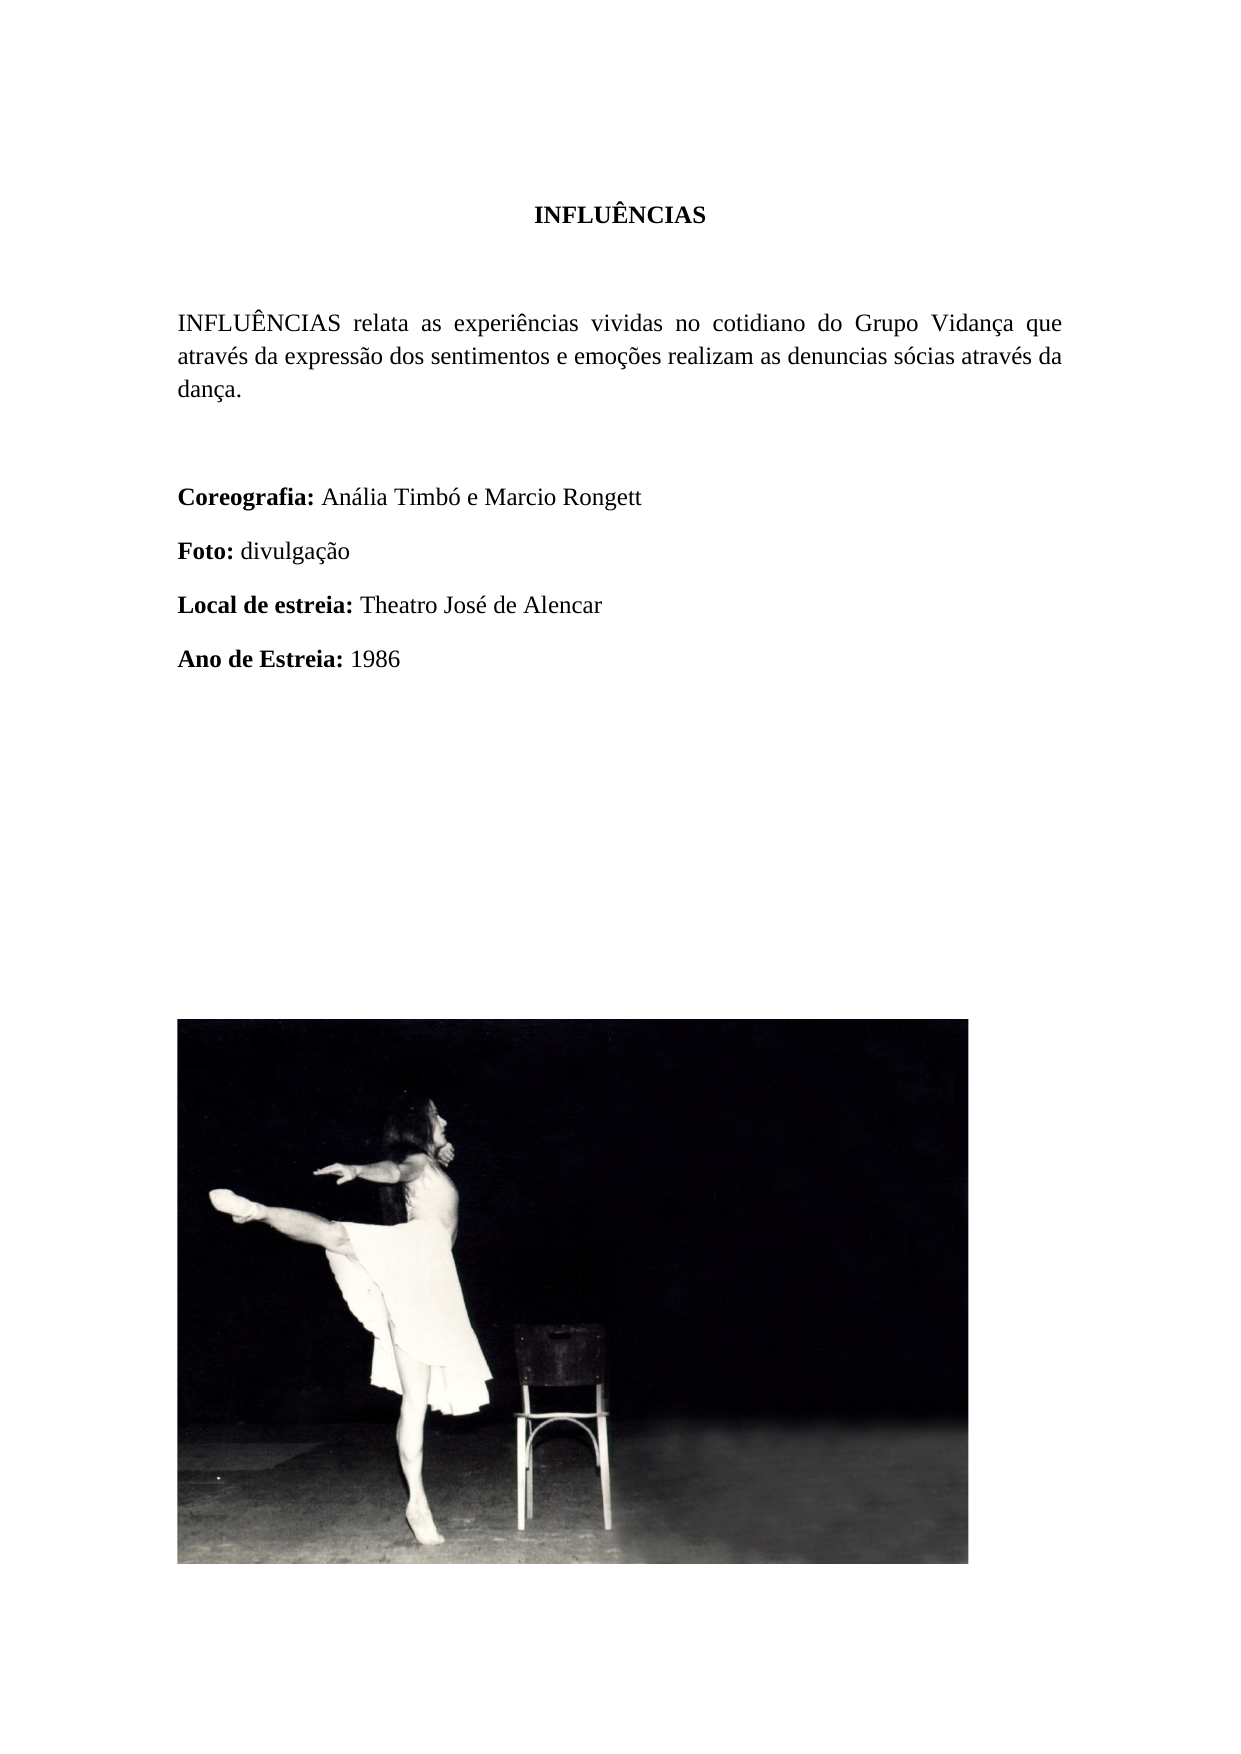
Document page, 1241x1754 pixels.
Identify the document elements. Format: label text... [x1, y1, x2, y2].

picture [177, 1019, 969, 1564]
text Local de estreia: Theatro José de Alencar [177, 590, 1063, 618]
text Foto: divulgação [177, 536, 1063, 565]
text Coreografia: Anália Timbó e Marcio Rongett [177, 482, 1063, 511]
text INFLUÊNCIAS [177, 201, 1063, 229]
text INFLUÊNCIAS relata as experiências vividas no cotidiano do Grupo Vidança que através da expressão dos sentimentos e emoções realizam as denuncias sócias através da dança. [177, 308, 1063, 403]
text Ano de Estreia: 1986 [177, 644, 1063, 672]
